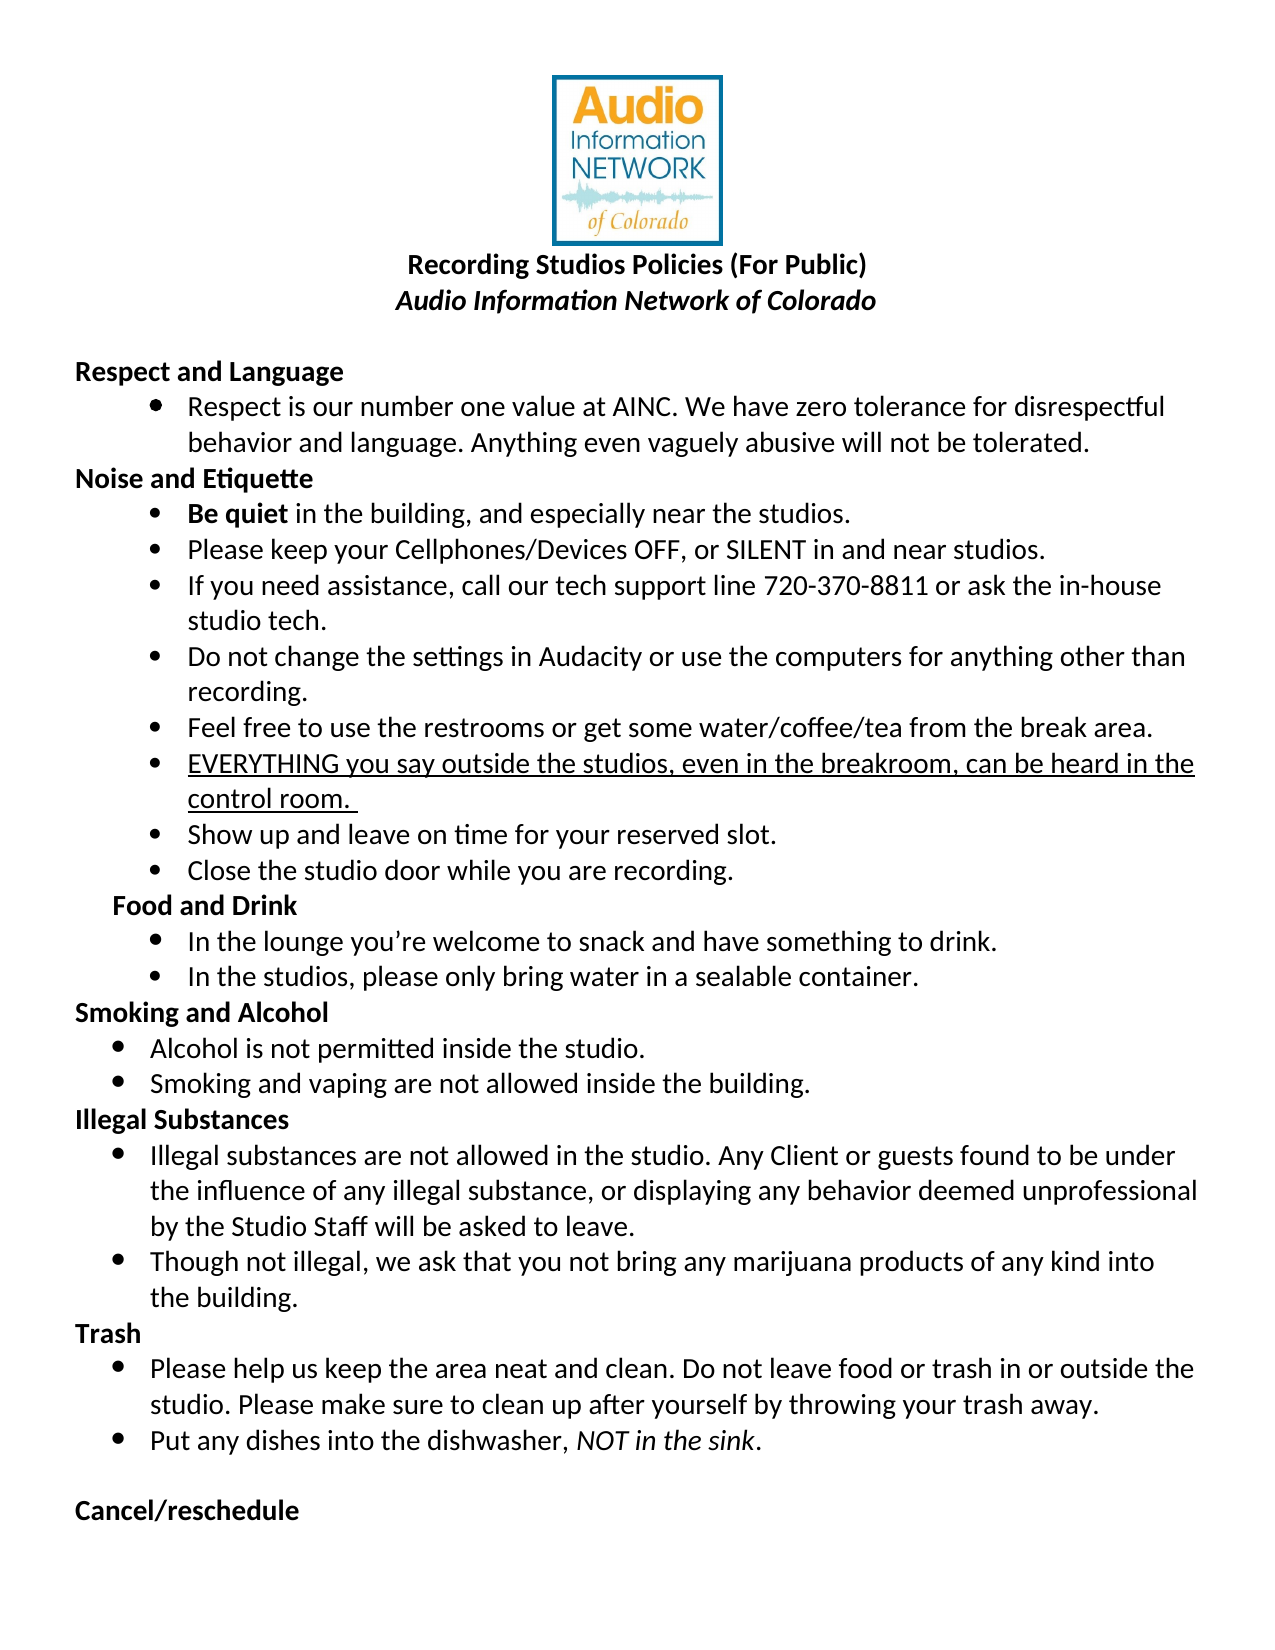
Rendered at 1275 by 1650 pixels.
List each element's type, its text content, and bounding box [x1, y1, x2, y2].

list Please help us keep the area neat and clean. Do not leave food or trash in or outside the studio. Please make sure to clean up after yourself by throwing your trash away. [112, 1350, 1200, 1422]
text Illegal Substances [75, 1101, 1200, 1137]
list Close the studio door while you are recording. [150, 852, 1200, 887]
list Put any dishes into the dishwasher, NOT in the sink. [112, 1422, 1200, 1457]
text Audio Information Network of Colorado [75, 282, 1200, 317]
list In the studios, please only bring water in a sealable container. [150, 958, 1200, 994]
text Trash [75, 1315, 1200, 1350]
text Smoking and Alcohol [75, 994, 1200, 1030]
list Illegal substances are not allowed in the studio. Any Client or guests found to be under the influence of any illegal substance, or displaying any behavior deemed unprofessional by the Studio Staff will be asked to leave. [112, 1137, 1200, 1243]
list Smoking and vaping are not allowed inside the building. [112, 1065, 1200, 1101]
text Recording Studios Policies (For Public) [75, 246, 1200, 282]
list Feel free to use the restrooms or get some water/coffee/tea from the break area. [150, 709, 1200, 745]
list If you need assistance, call our tech support line 720-370-8811 or ask the in-house studio tech. [150, 567, 1200, 638]
list In the lounge you’re welcome to snack and have something to drink. [150, 923, 1200, 958]
text Cancel/reschedule [75, 1473, 1200, 1528]
text Noise and Etiquette [75, 460, 1200, 495]
list Respect is our number one value at AINC. We have zero tolerance for disrespectful behavior and language. Anything even vaguely abusive will not be tolerated. [150, 388, 1200, 460]
picture [557, 80, 719, 241]
list Show up and leave on time for your reserved slot. [150, 816, 1200, 852]
list Alcohol is not permitted inside the studio. [112, 1030, 1200, 1065]
list Do not change the settings in Audacity or use the computers for anything other than recording. [150, 638, 1200, 709]
text Food and Drink [112, 887, 1200, 923]
list Though not illegal, we ask that you not bring any marijuana products of any kind into the building. [112, 1243, 1200, 1315]
list EVERYTHING you say outside the studios, even in the breakroom, can be heard in the control room. [150, 745, 1200, 816]
text Respect and Language [75, 353, 1200, 388]
list Please keep your Cellphones/Devices OFF, or SILENT in and near studios. [150, 531, 1200, 567]
list Be quiet in the building, and especially near the studios. [150, 495, 1200, 531]
